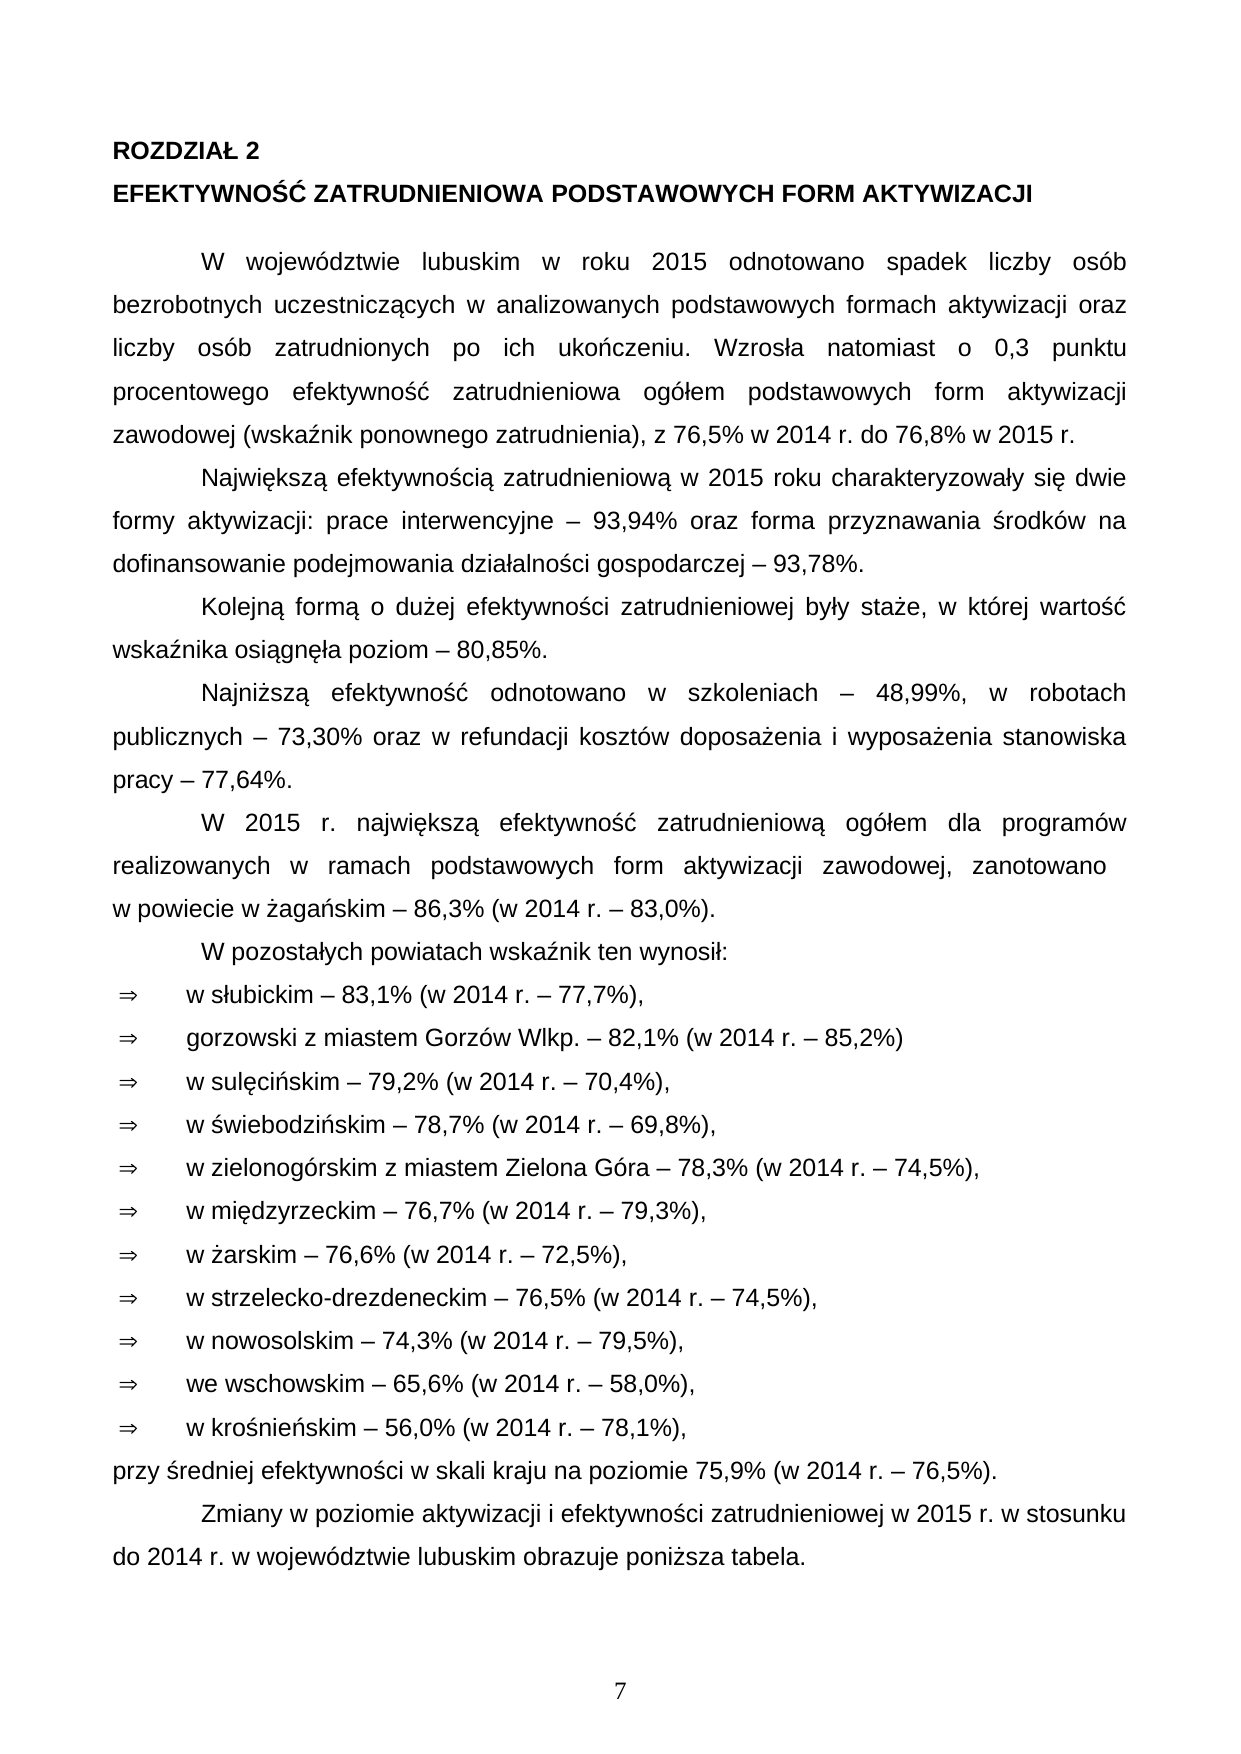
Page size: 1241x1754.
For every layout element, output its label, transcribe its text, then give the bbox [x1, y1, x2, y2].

list w zielonogórskim z miastem Zielona Góra – 78,3% (w 2014 r. – 74,5%), [118, 1153, 1128, 1182]
subtitle ROZDZIAŁ 2 [112, 136, 1128, 164]
list w sulęcińskim – 79,2% (w 2014 r. – 70,4%), [118, 1067, 1128, 1096]
list w świebodzińskim – 78,7% (w 2014 r. – 69,8%), [118, 1110, 1128, 1139]
text Najniższą efektywność odnotowano w szkoleniach – 48,99%, w robotach publicznych – 73,30% oraz w refundacji kosztów doposażenia i wyposażenia stanowiska pracy – 77,64%. [112, 678, 1128, 793]
list w międzyrzeckim – 76,7% (w 2014 r. – 79,3%), [118, 1196, 1128, 1225]
list w strzelecko-drezdeneckim – 76,5% (w 2014 r. – 74,5%), [118, 1283, 1128, 1312]
list we wschowskim – 65,6% (w 2014 r. – 58,0%), [118, 1369, 1128, 1398]
subtitle EFEKTYWNOŚĆ ZATRUDNIENIOWA PODSTAWOWYCH FORM AKTYWIZACJI [112, 179, 1128, 208]
list w krośnieńskim – 56,0% (w 2014 r. – 78,1%), [118, 1412, 1128, 1441]
text W województwie lubuskim w roku 2015 odnotowano spadek liczby osób bezrobotnych uczestniczących w analizowanych podstawowych formach aktywizacji oraz liczby osób zatrudnionych po ich ukończeniu. Wzrosła natomiast o 0,3 punktu procentowego efektywność zatrudnieniowa ogółem podstawowych form aktywizacji zawodowej (wskaźnik ponownego zatrudnienia), z 76,5% w 2014 r. do 76,8% w 2015 r. [112, 247, 1128, 448]
text przy średniej efektywności w skali kraju na poziomie 75,9% (w 2014 r. – 76,5%). [112, 1456, 1128, 1484]
list w żarskim – 76,6% (w 2014 r. – 72,5%), [118, 1239, 1128, 1268]
list w słubickim – 83,1% (w 2014 r. – 77,7%), [118, 980, 1128, 1009]
text Największą efektywnością zatrudnieniową w 2015 roku charakteryzowały się dwie formy aktywizacji: prace interwencyjne – 93,94% oraz forma przyznawania środków na dofinansowanie podejmowania działalności gospodarczej – 93,78%. [112, 463, 1128, 578]
list gorzowski z miastem Gorzów Wlkp. – 82,1% (w 2014 r. – 85,2%) [118, 1023, 1128, 1052]
text W pozostałych powiatach wskaźnik ten wynosił: [112, 937, 1128, 966]
text W 2015 r. największą efektywność zatrudnieniową ogółem dla programów realizowanych w ramach podstawowych form aktywizacji zawodowej, zanotowano w powiecie w żagańskim – 86,3% (w 2014 r. – 83,0%). [112, 808, 1128, 923]
text Kolejną formą o dużej efektywności zatrudnieniowej były staże, w której wartość wskaźnika osiągnęła poziom – 80,85%. [112, 592, 1128, 664]
text Zmiany w poziomie aktywizacji i efektywności zatrudnieniowej w 2015 r. w stosunku do 2014 r. w województwie lubuskim obrazuje poniższa tabela. [112, 1499, 1128, 1571]
list w nowosolskim – 74,3% (w 2014 r. – 79,5%), [118, 1326, 1128, 1355]
